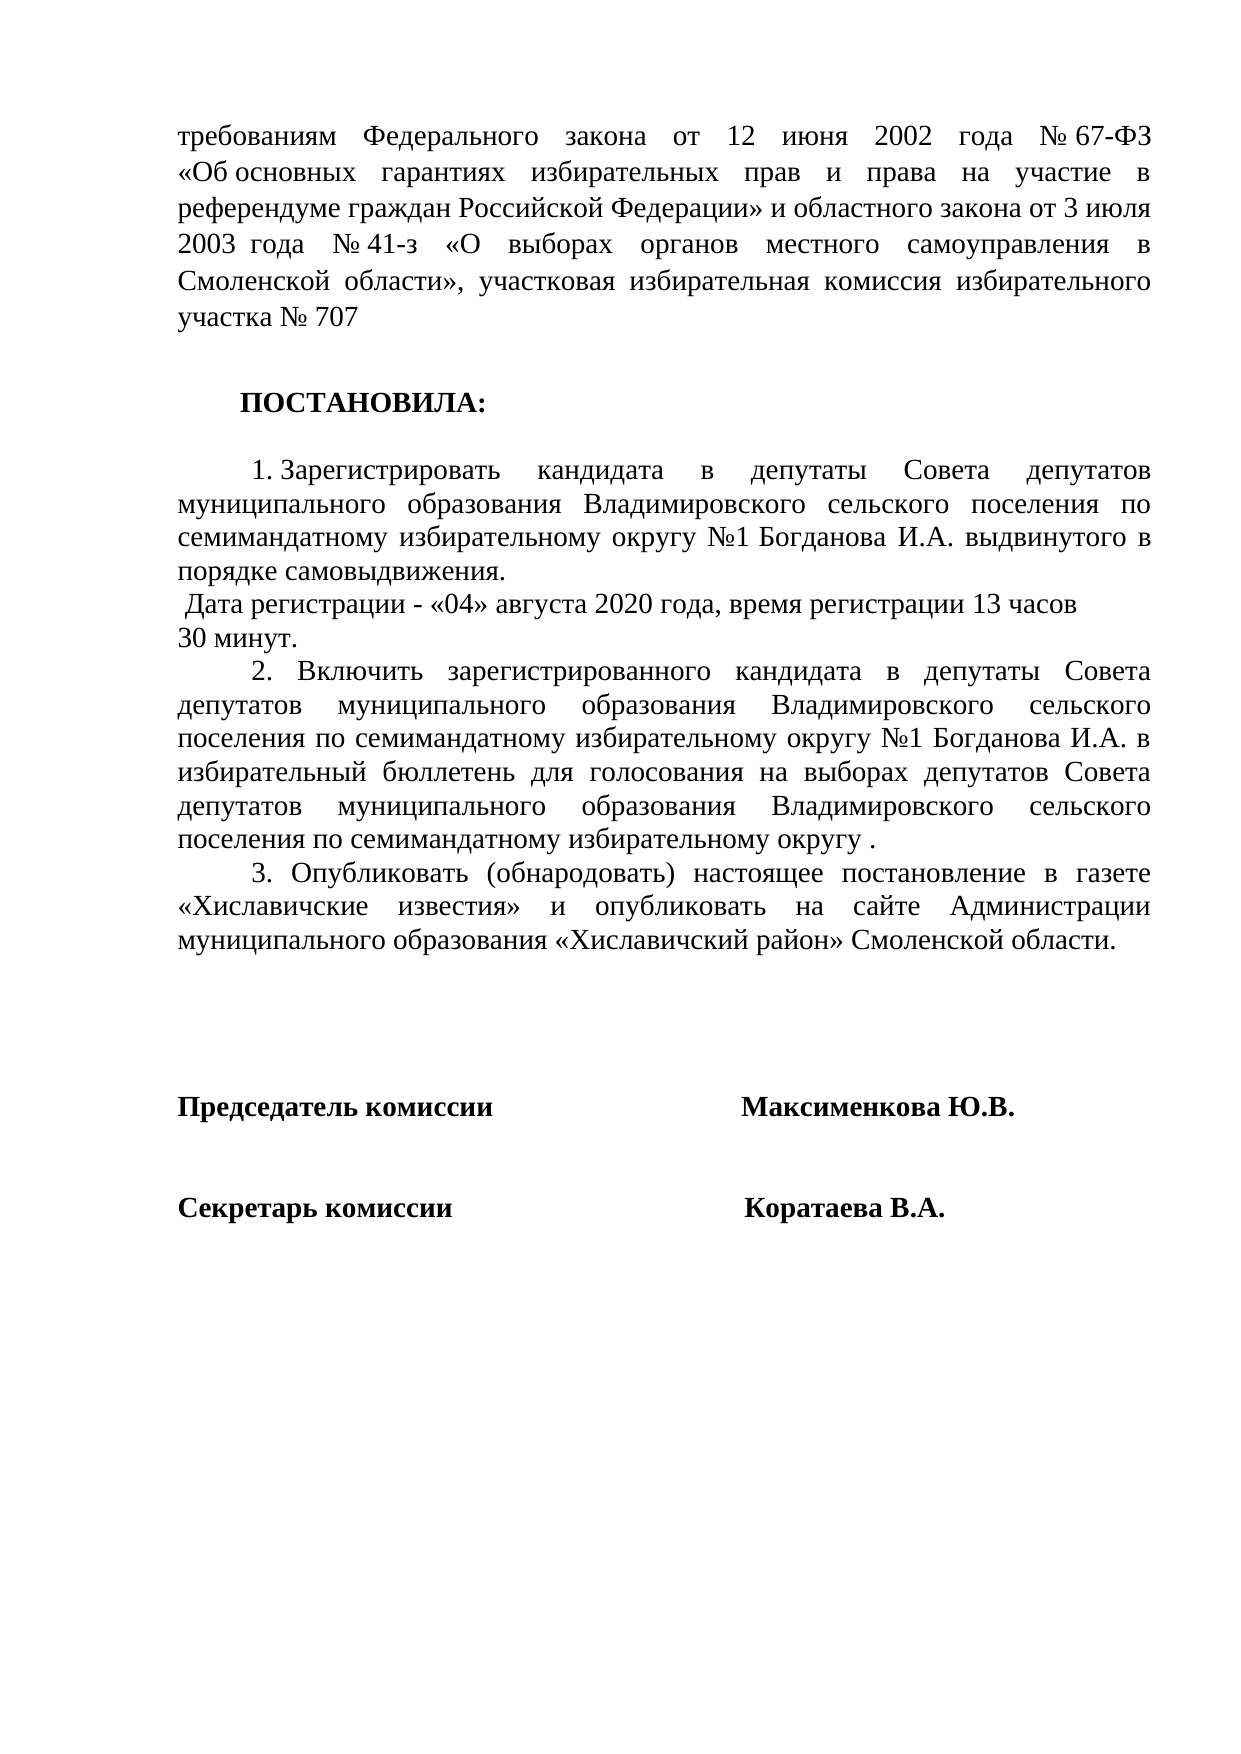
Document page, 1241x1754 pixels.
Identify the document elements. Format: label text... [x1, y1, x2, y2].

text 3. Опубликовать (обнародовать) настоящее постановление в газете «Хиславичские известия» и опубликовать на сайте Администрации муниципального образования «Хиславичский район» Смоленской области. [177, 855, 1152, 955]
text Секретарь комиссии Коратаева В.А. [177, 1190, 1152, 1224]
text Председатель комиссии Максименкова Ю.В. [177, 1089, 1152, 1123]
text ПОСТАНОВИЛА: [177, 385, 1152, 419]
text 30 минут. [177, 620, 1152, 653]
text 2. Включить зарегистрированного кандидата в депутаты Совета депутатов муниципального образования Владимировского сельского поселения по семимандатному избирательному округу №1 Богданова И.А. в избирательный бюллетень для голосования на выборах депутатов Совета депутатов муниципального образования Владимировского сельского поселения по семимандатному избирательному округу . [177, 653, 1152, 855]
text 1. Зарегистрировать кандидата в депутаты Совета депутатов муниципального образования Владимировского сельского поселения по семимандатному избирательному округу №1 Богданова И.А. выдвинутого в порядке самовыдвижения. [177, 452, 1152, 586]
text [177, 118, 1152, 332]
text Дата регистрации - «04» августа 2020 года, время регистрации 13 часов [177, 586, 1152, 620]
